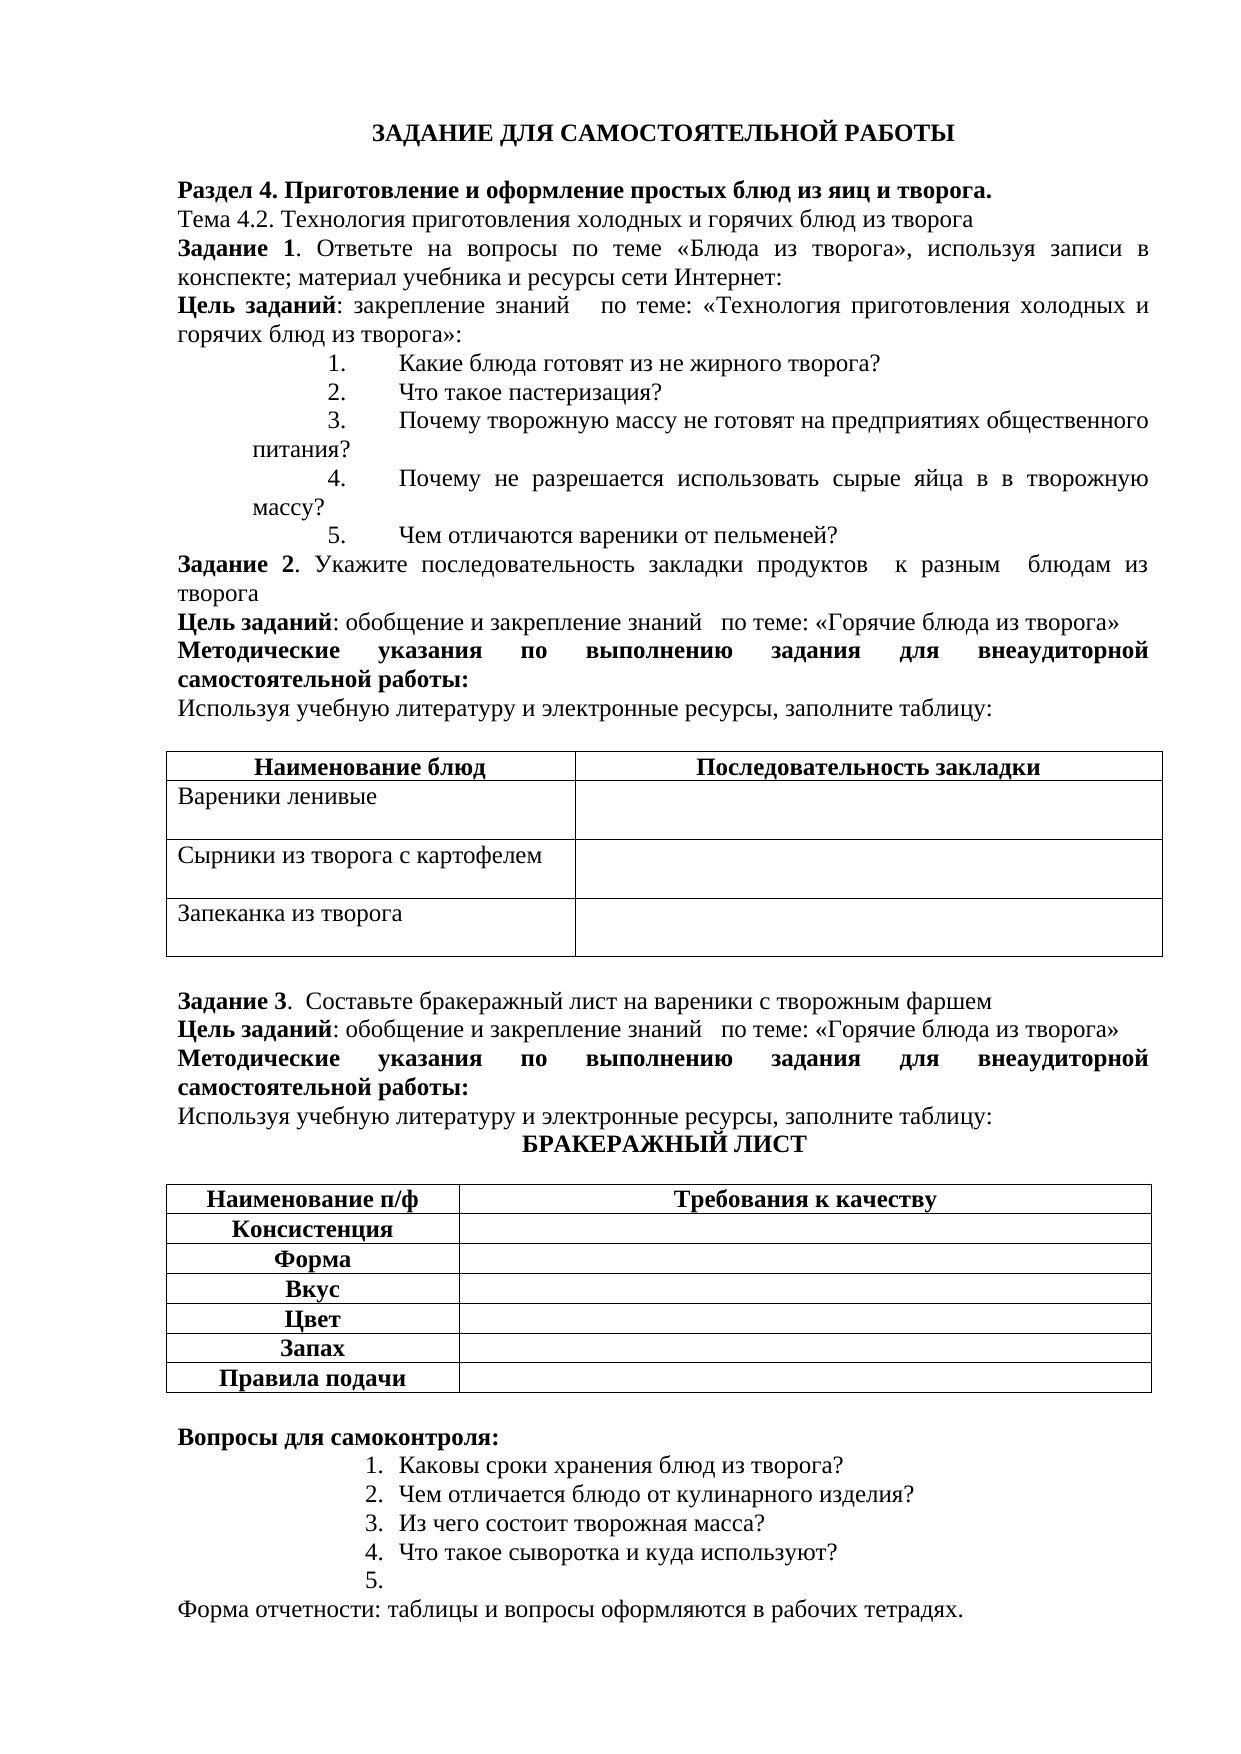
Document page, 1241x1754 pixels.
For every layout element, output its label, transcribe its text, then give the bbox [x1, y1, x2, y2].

text Методические указания по выполнению задания для внеаудиторной самостоятельной работы: [177, 1043, 1149, 1101]
list Что такое пастеризация? [252, 377, 1149, 406]
table_cell Вкус [167, 1274, 459, 1303]
list Почему творожную массу не готовят на предприятиях общественного питания? [252, 406, 1149, 463]
list Какие блюда готовят из не жирного творога? [252, 348, 1149, 377]
list Из чего состоит творожная масса? [290, 1508, 1149, 1537]
table_header Последовательность закладки [576, 752, 1162, 780]
text Задание 1. Ответьте на вопросы по теме «Блюда из творога», используя записи в конспекте; материал учебника и ресурсы сети Интернет: [177, 233, 1149, 291]
table_cell [460, 1363, 1151, 1392]
table_cell Цвет [167, 1304, 459, 1332]
text БРАКЕРАЖНЫЙ ЛИСТ [177, 1129, 1152, 1158]
table_header Требования к качеству [460, 1185, 1151, 1213]
table_cell Запеканка из творога [167, 899, 575, 956]
text ЗАДАНИЕ ДЛЯ САМОСТОЯТЕЛЬНОЙ РАБОТЫ [177, 118, 1149, 147]
table_header Наименование п/ф [167, 1185, 459, 1213]
table_cell Вареники ленивые [167, 781, 575, 839]
table_cell [460, 1244, 1151, 1273]
table_cell [576, 899, 1162, 956]
text Форма отчетности: таблицы и вопросы оформляются в рабочих тетрадях. [177, 1594, 1149, 1623]
text Раздел 4. Приготовление и оформление простых блюд из яиц и творога. [177, 176, 1149, 204]
table_cell [460, 1214, 1151, 1243]
text Используя учебную литературу и электронные ресурсы, заполните таблицу: [177, 693, 1149, 722]
table_cell [576, 840, 1162, 897]
list Что такое сыворотка и куда используют? [290, 1537, 1149, 1566]
table_cell Консистенция [167, 1214, 459, 1243]
list Почему не разрешается использовать сырые яйца в в творожную массу? [252, 463, 1149, 521]
text Цель заданий: обобщение и закрепление знаний по теме: «Горячие блюда из творога» [177, 1014, 1149, 1043]
table_cell Запах [167, 1334, 459, 1362]
table_header Наименование блюд [167, 752, 575, 780]
table_cell Форма [167, 1244, 459, 1273]
table_cell [460, 1304, 1151, 1332]
list Чем отличается блюдо от кулинарного изделия? [290, 1479, 1149, 1508]
table_cell [460, 1274, 1151, 1303]
table_cell Сырники из творога с картофелем [167, 840, 575, 897]
text Используя учебную литературу и электронные ресурсы, заполните таблицу: [177, 1101, 1149, 1129]
text Цель заданий: обобщение и закрепление знаний по теме: «Горячие блюда из творога» [177, 607, 1149, 636]
text Тема 4.2. Технология приготовления холодных и горячих блюд из творога [177, 204, 1149, 233]
text Задание 2. Укажите последовательность закладки продуктов к разным блюдам из творога [177, 549, 1149, 607]
table_cell [460, 1334, 1151, 1362]
table_cell [576, 781, 1162, 839]
text Задание 3. Составьте бракеражный лист на вареники с творожным фаршем [177, 986, 1149, 1014]
text Цель заданий: закрепление знаний по теме: «Технология приготовления холодных и горячих блюд из творога»: [177, 291, 1149, 348]
list Каковы сроки хранения блюд из творога? [290, 1451, 1149, 1479]
text Методические указания по выполнению задания для внеаудиторной самостоятельной работы: [177, 636, 1149, 693]
table_cell Правила подачи [167, 1363, 459, 1392]
text Вопросы для самоконтроля: [177, 1422, 1149, 1451]
list Чем отличаются вареники от пельменей? [252, 521, 1149, 549]
